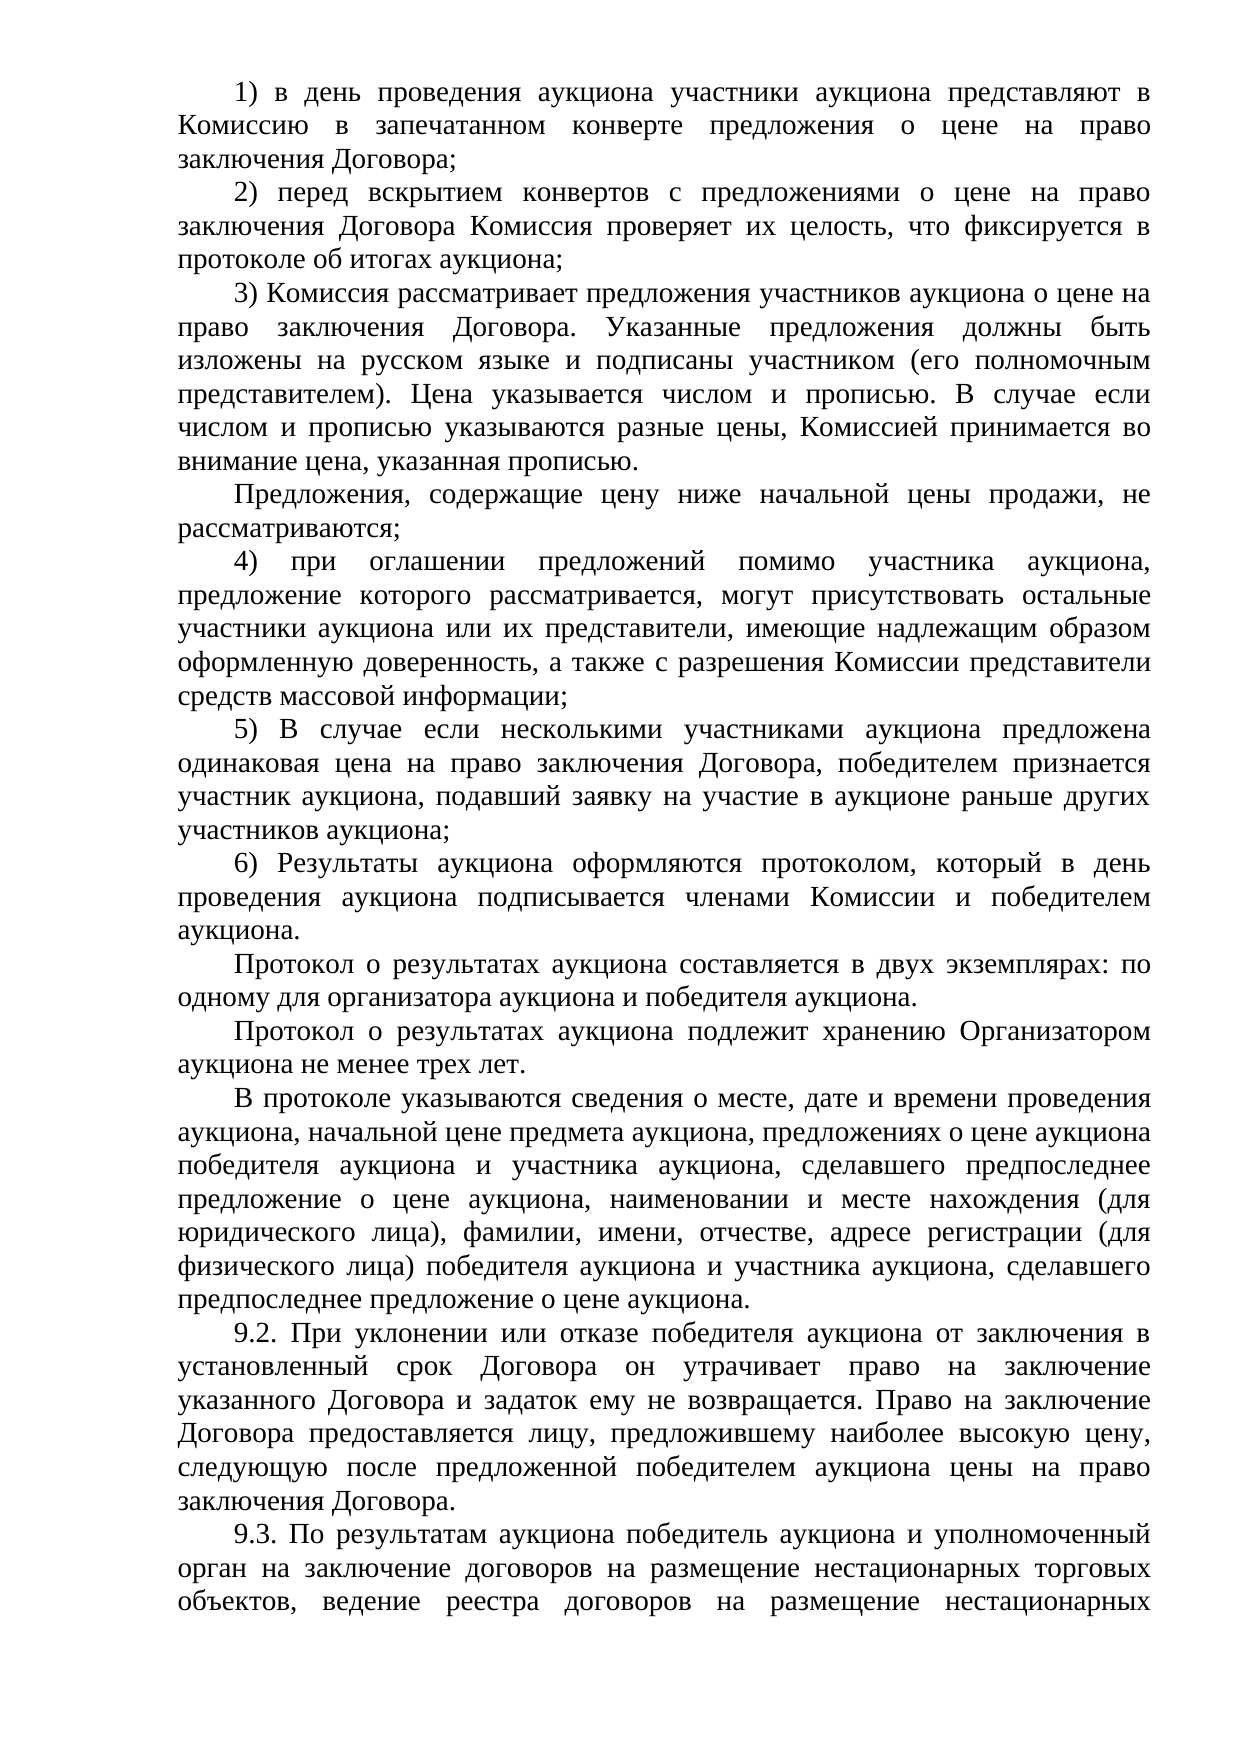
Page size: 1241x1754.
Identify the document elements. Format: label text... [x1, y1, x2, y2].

text В протоколе указываются сведения о месте, дате и времени проведения аукциона, начальной цене предмета аукциона, предложениях о цене аукциона победителя аукциона и участника аукциона, сделавшего предпоследнее предложение о цене аукциона, наименовании и месте нахождения (для юридического лица), фамилии, имени, отчестве, адресе регистрации (для физического лица) победителя аукциона и участника аукциона, сделавшего предпоследнее предложение о цене аукциона. [177, 1080, 1152, 1315]
text 6) Результаты аукциона оформляются протоколом, который в день проведения аукциона подписывается членами Комиссии и победителем аукциона. [177, 845, 1152, 946]
text Протокол о результатах аукциона составляется в двух экземплярах: по одному для организатора аукциона и победителя аукциона. [177, 946, 1152, 1013]
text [177, 1516, 1152, 1617]
text 4) при оглашении предложений помимо участника аукциона, предложение которого рассматривается, могут присутствовать остальные участники аукциона или их представители, имеющие надлежащим образом оформленную доверенность, а также с разрешения Комиссии представители средств массовой информации; [177, 543, 1152, 711]
text 9.2. При уклонении или отказе победителя аукциона от заключения в установленный срок Договора он утрачивает право на заключение указанного Договора и задаток ему не возвращается. Право на заключение Договора предоставляется лицу, предложившему наиболее высокую цену, следующую после предложенной победителем аукциона цены на право заключения Договора. [177, 1315, 1152, 1516]
text 3) Комиссия рассматривает предложения участников аукциона о цене на право заключения Договора. Указанные предложения должны быть изложены на русском языке и подписаны участником (его полномочным представителем). Цена указывается числом и прописью. В случае если числом и прописью указываются разные цены, Комиссией принимается во внимание цена, указанная прописью. [177, 275, 1152, 476]
text Предложения, содержащие цену ниже начальной цены продажи, не рассматриваются; [177, 476, 1152, 543]
text Протокол о результатах аукциона подлежит хранению Организатором аукциона не менее трех лет. [177, 1013, 1152, 1080]
text 2) перед вскрытием конвертов с предложениями о цене на право заключения Договора Комиссия проверяет их целость, что фиксируется в протоколе об итогах аукциона; [177, 174, 1152, 275]
text 1) в день проведения аукциона участники аукциона представляют в Комиссию в запечатанном конверте предложения о цене на право заключения Договора; [177, 74, 1152, 174]
text 5) В случае если несколькими участниками аукциона предложена одинаковая цена на право заключения Договора, победителем признается участник аукциона, подавший заявку на участие в аукционе раньше других участников аукциона; [177, 711, 1152, 845]
